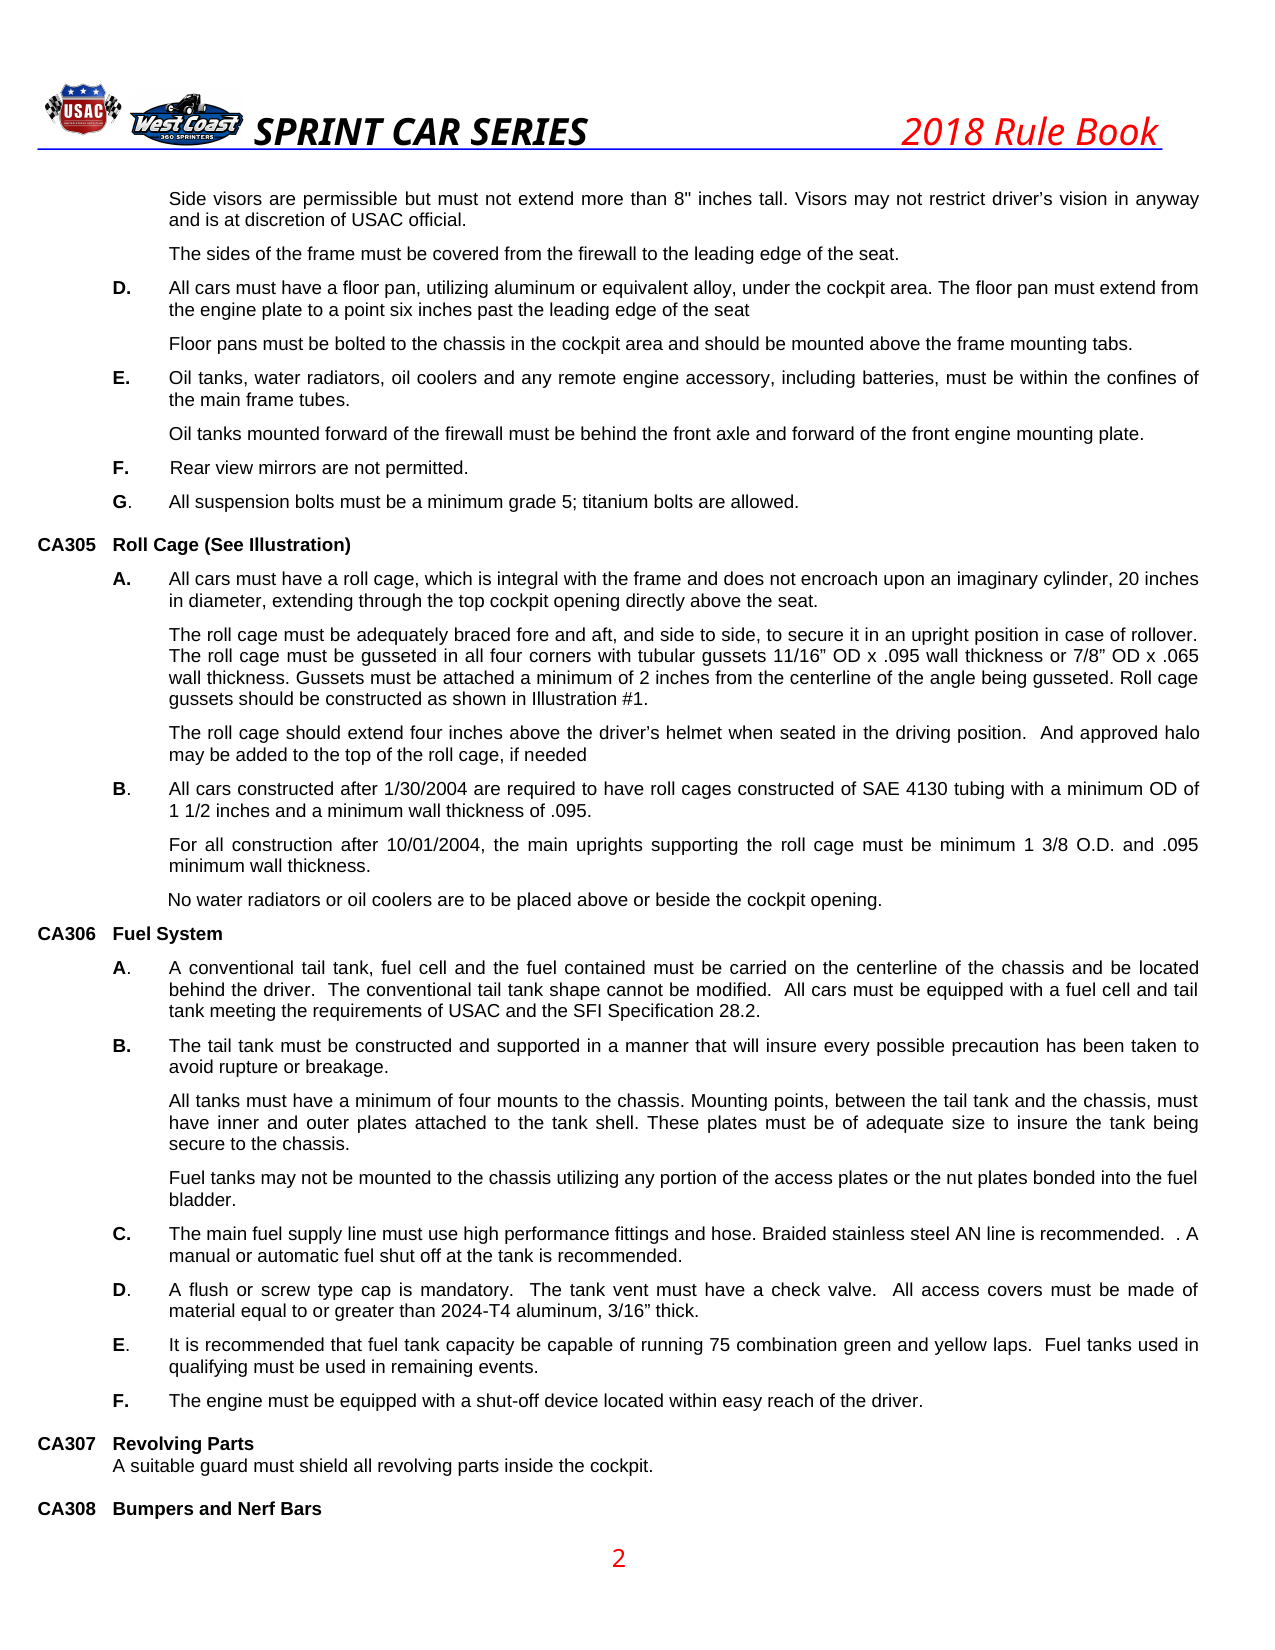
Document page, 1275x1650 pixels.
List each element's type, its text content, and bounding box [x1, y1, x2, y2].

text C. The main fuel supply line must use high performance fittings and hose. Braided stainless steel AN line is recommended. . A manual or automatic fuel shut off at the tank is recommended. [37, 1223, 1200, 1266]
text Floor pans must be bolted to the chassis in the cockpit area and should be mounted above the frame mounting tabs. [37, 333, 1200, 354]
text E. It is recommended that fuel tank capacity be capable of running 75 combination green and yellow laps. Fuel tanks used in qualifying must be used in remaining events. [37, 1334, 1200, 1377]
text For all construction after 10/01/2004, the main uprights supporting the roll cage must be minimum 1 3/8 O.D. and .095 minimum wall thickness. [37, 833, 1200, 877]
text A suitable guard must shield all revolving parts inside the cockpit. [37, 1454, 1200, 1476]
text The roll cage should extend four inches above the driver’s helmet when seated in the driving position. And approved halo may be added to the top of the roll cage, if needed [37, 722, 1200, 765]
text D. A flush or screw type cap is mandatory. The tank vent must have a check valve. All access covers must be made of material equal to or greater than 2024-T4 aluminum, 3/16” thick. [37, 1278, 1200, 1322]
text CA308 Bumpers and Nerf Bars [37, 1497, 1200, 1519]
text B. All cars constructed after 1/30/2004 are required to have roll cages constructed of SAE 4130 tubing with a minimum OD of 1 1/2 inches and a minimum wall thickness of .095. [37, 778, 1200, 821]
picture [37, 75, 244, 146]
text D. All cars must have a floor pan, utilizing aluminum or equivalent alloy, under the cockpit area. The floor pan must extend from the engine plate to a point six inches past the leading edge of the seat [37, 277, 1200, 320]
text CA306 Fuel System [37, 923, 1200, 945]
text G. All suspension bolts must be a minimum grade 5; titanium bolts are allowed. [37, 491, 1200, 512]
text F. The engine must be equipped with a shut-off device located within easy reach of the driver. [37, 1390, 1200, 1411]
text CA305 Roll Cage (See Illustration) [37, 534, 1200, 555]
text A. A conventional tail tank, fuel cell and the fuel contained must be carried on the centerline of the chassis and be located behind the driver. The conventional tail tank shape cannot be modified. All cars must be equipped with a fuel cell and tail tank meeting the requirements of USAC and the SFI Specification 28.2. [37, 957, 1200, 1022]
text No water radiators or oil coolers are to be placed above or beside the cockpit opening. [37, 889, 1200, 911]
text A. All cars must have a roll cage, which is integral with the frame and does not encroach upon an imaginary cylinder, in diameter, extending through the top cockpit opening directly above the seat. [37, 568, 1200, 611]
text All tanks must have a minimum of four mounts to the chassis. Mounting points, between the tail tank and the chassis, must have inner and outer plates attached to the tank shell. These plates must be of adequate size to insure the tank being secure to the chassis. [37, 1090, 1200, 1155]
text CA307 Revolving Parts [37, 1433, 1200, 1454]
text Oil tanks mounted forward of the firewall must be behind the front axle and forward of the front engine mounting plate. [37, 422, 1200, 444]
text F. Rear view mirrors are not permitted. [37, 457, 1200, 478]
text The roll cage must be adequately braced fore and aft, and side to side, to secure it in an upright position in case of rollover. The roll cage must be gusseted in all four corners with tubular gussets 11/16” OD x .095 wall thickness or 7/8” OD x .065 wall thickness. Gussets must be attached a minimum of from the centerline of the angle being gusseted. Roll cage gussets should be constructed as shown in Illustration #1. [37, 623, 1200, 710]
text Side visors are permissible but must not extend more than 8" inches tall. Visors may not restrict driver’s vision in anyway and is at discretion of USAC official. [37, 187, 1200, 231]
text The sides of the frame must be covered from the firewall to the leading edge of the seat. [37, 243, 1200, 265]
text E. Oil tanks, water radiators, oil coolers and any remote engine accessory, including batteries, must be within the confines of the main frame tubes. [37, 367, 1200, 410]
text B. The tail tank must be constructed and supported in a manner that will insure every possible precaution has been taken to avoid rupture or breakage. [37, 1034, 1200, 1077]
text Fuel tanks may not be mounted to the chassis utilizing any portion of the access plates or the nut plates bonded into the fuel bladder. [37, 1167, 1200, 1210]
